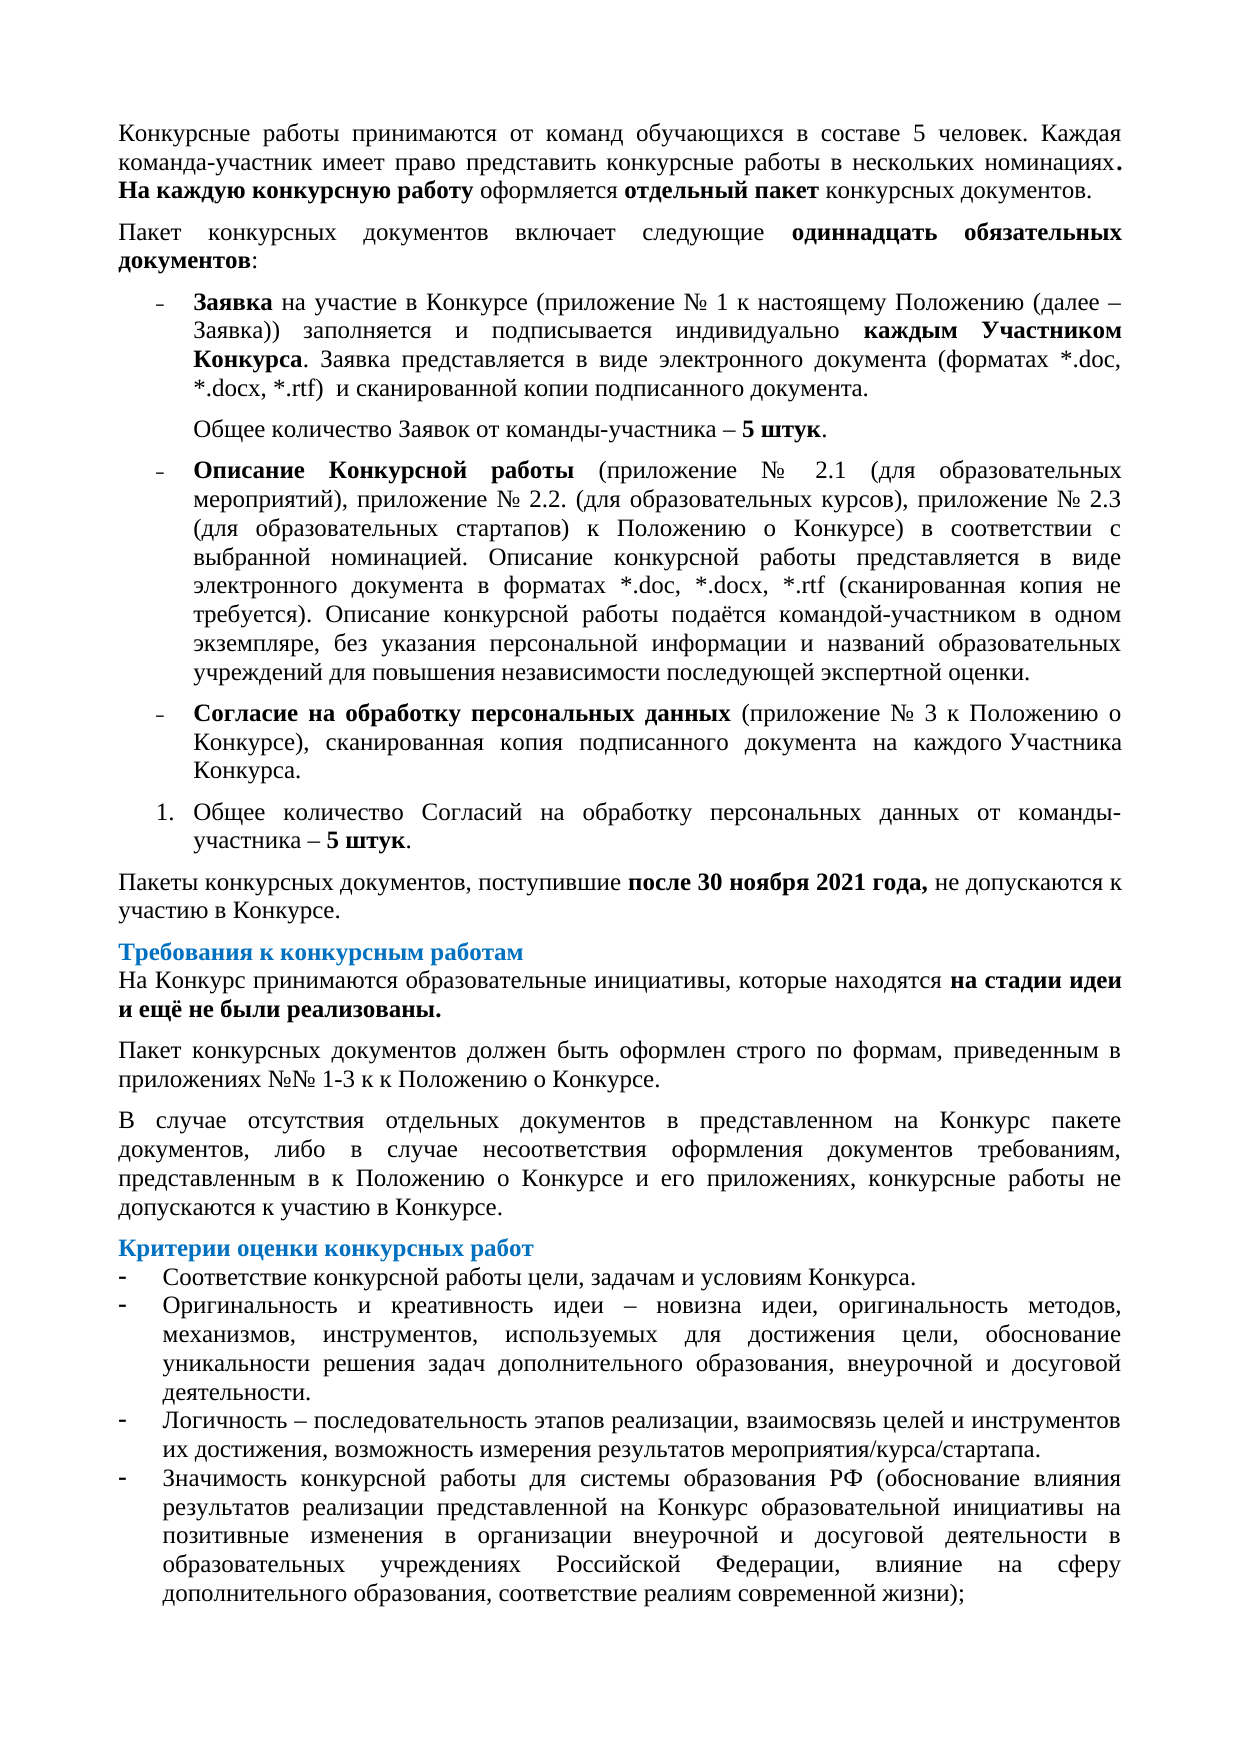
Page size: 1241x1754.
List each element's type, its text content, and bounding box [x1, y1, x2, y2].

text Требования к конкурсным работам [118, 937, 1122, 966]
list Общее количество Согласий на обработку персональных данных от команды-участника – 5 штук. [156, 797, 1122, 854]
text Пакет конкурсных документов должен быть оформлен строго по формам, приведенным в приложениях №№ 1-3 к к Положению о Конкурсе. [118, 1036, 1122, 1093]
list Логичность – последовательность этапов реализации, взаимосвязь целей и инструментов их достижения, возможность измерения результатов мероприятия/курса/стартапа. [118, 1406, 1122, 1463]
list Заявка на участие в Конкурсе (приложение № 1 к настоящему Положению (далее – Заявка)) заполняется и подписывается индивидуально каждым Участником Конкурса. Заявка представляется в виде электронного документа (форматах *.doc, *.docx, *.rtf) и сканированной копии подписанного документа. [156, 287, 1122, 402]
text Пакет конкурсных документов включает следующие одиннадцать обязательных документов: [118, 217, 1122, 274]
list Описание Конкурсной работы (приложение № 2.1 (для образовательных мероприятий), приложение № 2.2. (для образовательных курсов), приложение № 2.3 (для образовательных стартапов) к Положению о Конкурсе) в соответствии с выбранной номинацией. Описание конкурсной работы представляется в виде электронного документа в форматах *.doc, *.docx, *.rtf (сканированная копия не требуется). Описание конкурсной работы подаётся командой-участником в одном экземпляре, без указания персональной информации и названий образовательных учреждений для повышения независимости последующей экспертной оценки. [156, 456, 1122, 686]
list Соответствие конкурсной работы цели, задачам и условиям Конкурса. [118, 1262, 1122, 1291]
text В случае отсутствия отдельных документов в представленном на Конкурс пакете документов, либо в случае несоответствия оформления документов требованиям, представленным в к Положению о Конкурсе и его приложениях, конкурсные работы не допускаются к участию в Конкурсе. [118, 1106, 1122, 1221]
text Пакеты конкурсных документов, поступившие после 30 ноября 2021 года, не допускаются к участию в Конкурсе. [118, 867, 1122, 924]
text Общее количество Заявок от команды-участника – 5 штук. [193, 414, 1122, 443]
text Критерии оценки конкурсных работ [118, 1233, 1122, 1262]
list Оригинальность и креативность идеи – новизна идеи, оригинальность методов, механизмов, инструментов, используемых для достижения цели, обоснование уникальности решения задач дополнительного образования, внеурочной и досуговой деятельности. [118, 1291, 1122, 1406]
list Значимость конкурсной работы для системы образования РФ (обоснование влияния результатов реализации представленной на Конкурс образовательной инициативы на позитивные изменения в организации внеурочной и досуговой деятельности в образовательных учреждениях Российской Федерации, влияние на сферу дополнительного образования, соответствие реалиям современной жизни); [118, 1463, 1122, 1607]
list Согласие на обработку персональных данных (приложение № 3 к Положению о Конкурсе), сканированная копия подписанного документа на каждого Участника Конкурса. [156, 698, 1122, 784]
text Конкурсные работы принимаются от команд обучающихся в составе 5 человек. Каждая команда-участник имеет право представить конкурсные работы в нескольких номинациях. На каждую конкурсную работу оформляется отдельный пакет конкурсных документов. [118, 118, 1122, 204]
text На Конкурс принимаются образовательные инициативы, которые находятся на стадии идеи и ещё не были реализованы. [118, 966, 1122, 1023]
